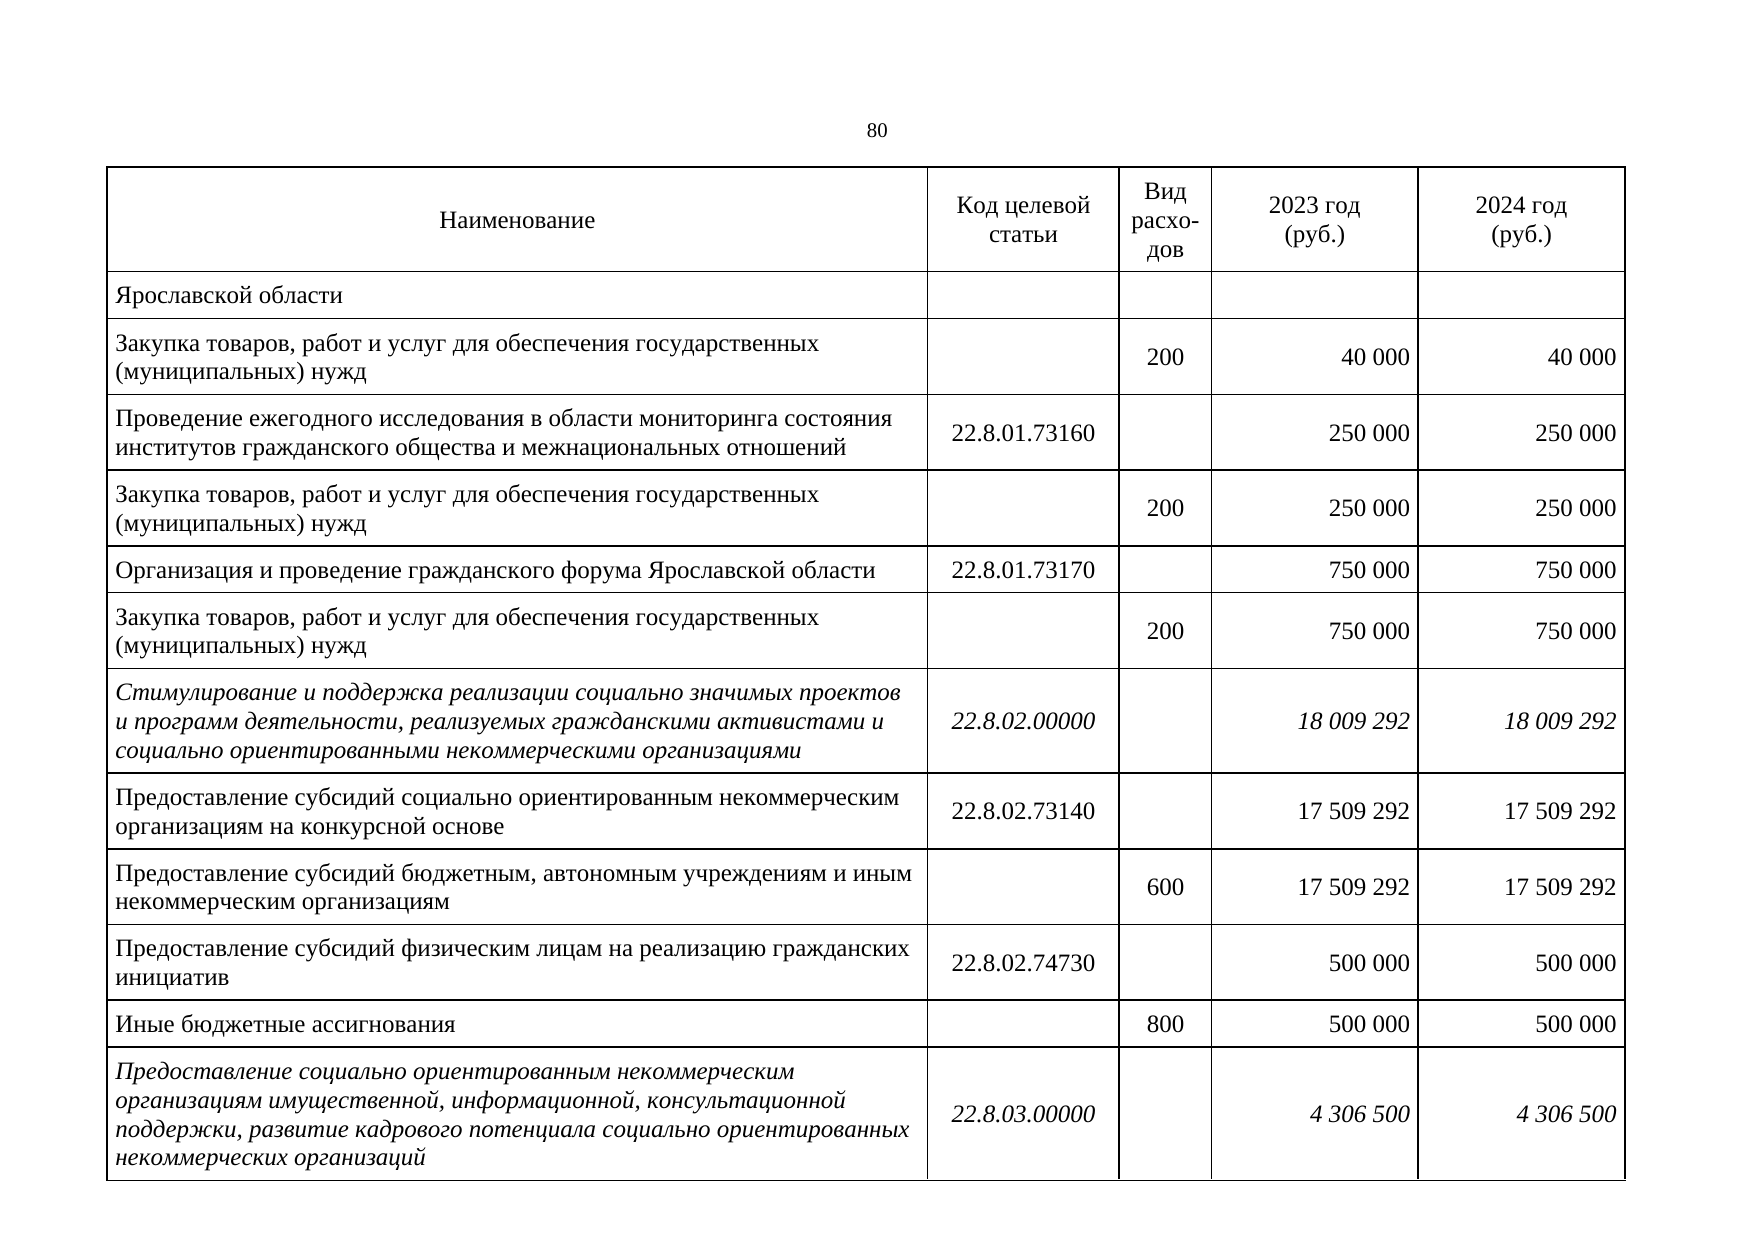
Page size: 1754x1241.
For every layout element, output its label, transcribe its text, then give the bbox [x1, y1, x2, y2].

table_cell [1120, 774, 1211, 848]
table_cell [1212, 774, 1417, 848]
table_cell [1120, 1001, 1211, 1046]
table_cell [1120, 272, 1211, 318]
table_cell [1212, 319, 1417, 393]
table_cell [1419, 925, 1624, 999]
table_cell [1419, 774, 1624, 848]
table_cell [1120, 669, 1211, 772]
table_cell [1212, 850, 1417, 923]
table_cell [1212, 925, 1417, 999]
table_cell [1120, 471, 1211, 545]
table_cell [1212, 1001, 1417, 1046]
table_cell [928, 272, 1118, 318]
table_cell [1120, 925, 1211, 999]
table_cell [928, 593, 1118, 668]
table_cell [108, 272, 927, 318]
table_header Наименование [108, 168, 927, 271]
table_header 2023 год (руб.) [1212, 168, 1417, 271]
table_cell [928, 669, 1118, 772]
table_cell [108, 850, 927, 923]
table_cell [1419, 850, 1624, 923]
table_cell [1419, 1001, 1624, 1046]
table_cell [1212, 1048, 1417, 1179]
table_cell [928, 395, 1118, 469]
table_header Код целевой статьи [928, 168, 1118, 271]
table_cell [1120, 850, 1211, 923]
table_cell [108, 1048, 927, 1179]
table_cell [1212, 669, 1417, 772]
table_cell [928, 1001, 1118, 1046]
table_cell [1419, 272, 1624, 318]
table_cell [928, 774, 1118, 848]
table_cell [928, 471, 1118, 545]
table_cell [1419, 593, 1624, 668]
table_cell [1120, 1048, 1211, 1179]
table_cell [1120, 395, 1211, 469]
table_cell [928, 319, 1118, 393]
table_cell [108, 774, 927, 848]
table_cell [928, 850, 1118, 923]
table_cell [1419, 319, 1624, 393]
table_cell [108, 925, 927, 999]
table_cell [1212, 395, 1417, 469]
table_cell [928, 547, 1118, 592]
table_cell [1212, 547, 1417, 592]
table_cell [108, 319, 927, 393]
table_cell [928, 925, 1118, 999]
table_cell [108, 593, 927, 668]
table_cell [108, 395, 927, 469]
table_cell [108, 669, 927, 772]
table_header Вид расхо- дов [1120, 168, 1211, 271]
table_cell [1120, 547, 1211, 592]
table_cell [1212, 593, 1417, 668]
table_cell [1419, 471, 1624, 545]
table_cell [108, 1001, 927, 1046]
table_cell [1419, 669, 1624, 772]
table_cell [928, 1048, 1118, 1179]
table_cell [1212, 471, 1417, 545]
table_header 2024 год (руб.) [1419, 168, 1624, 271]
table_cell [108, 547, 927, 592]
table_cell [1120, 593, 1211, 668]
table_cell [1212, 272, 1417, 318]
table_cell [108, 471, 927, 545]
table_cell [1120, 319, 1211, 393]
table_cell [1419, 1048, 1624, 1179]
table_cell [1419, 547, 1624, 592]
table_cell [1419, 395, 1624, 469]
